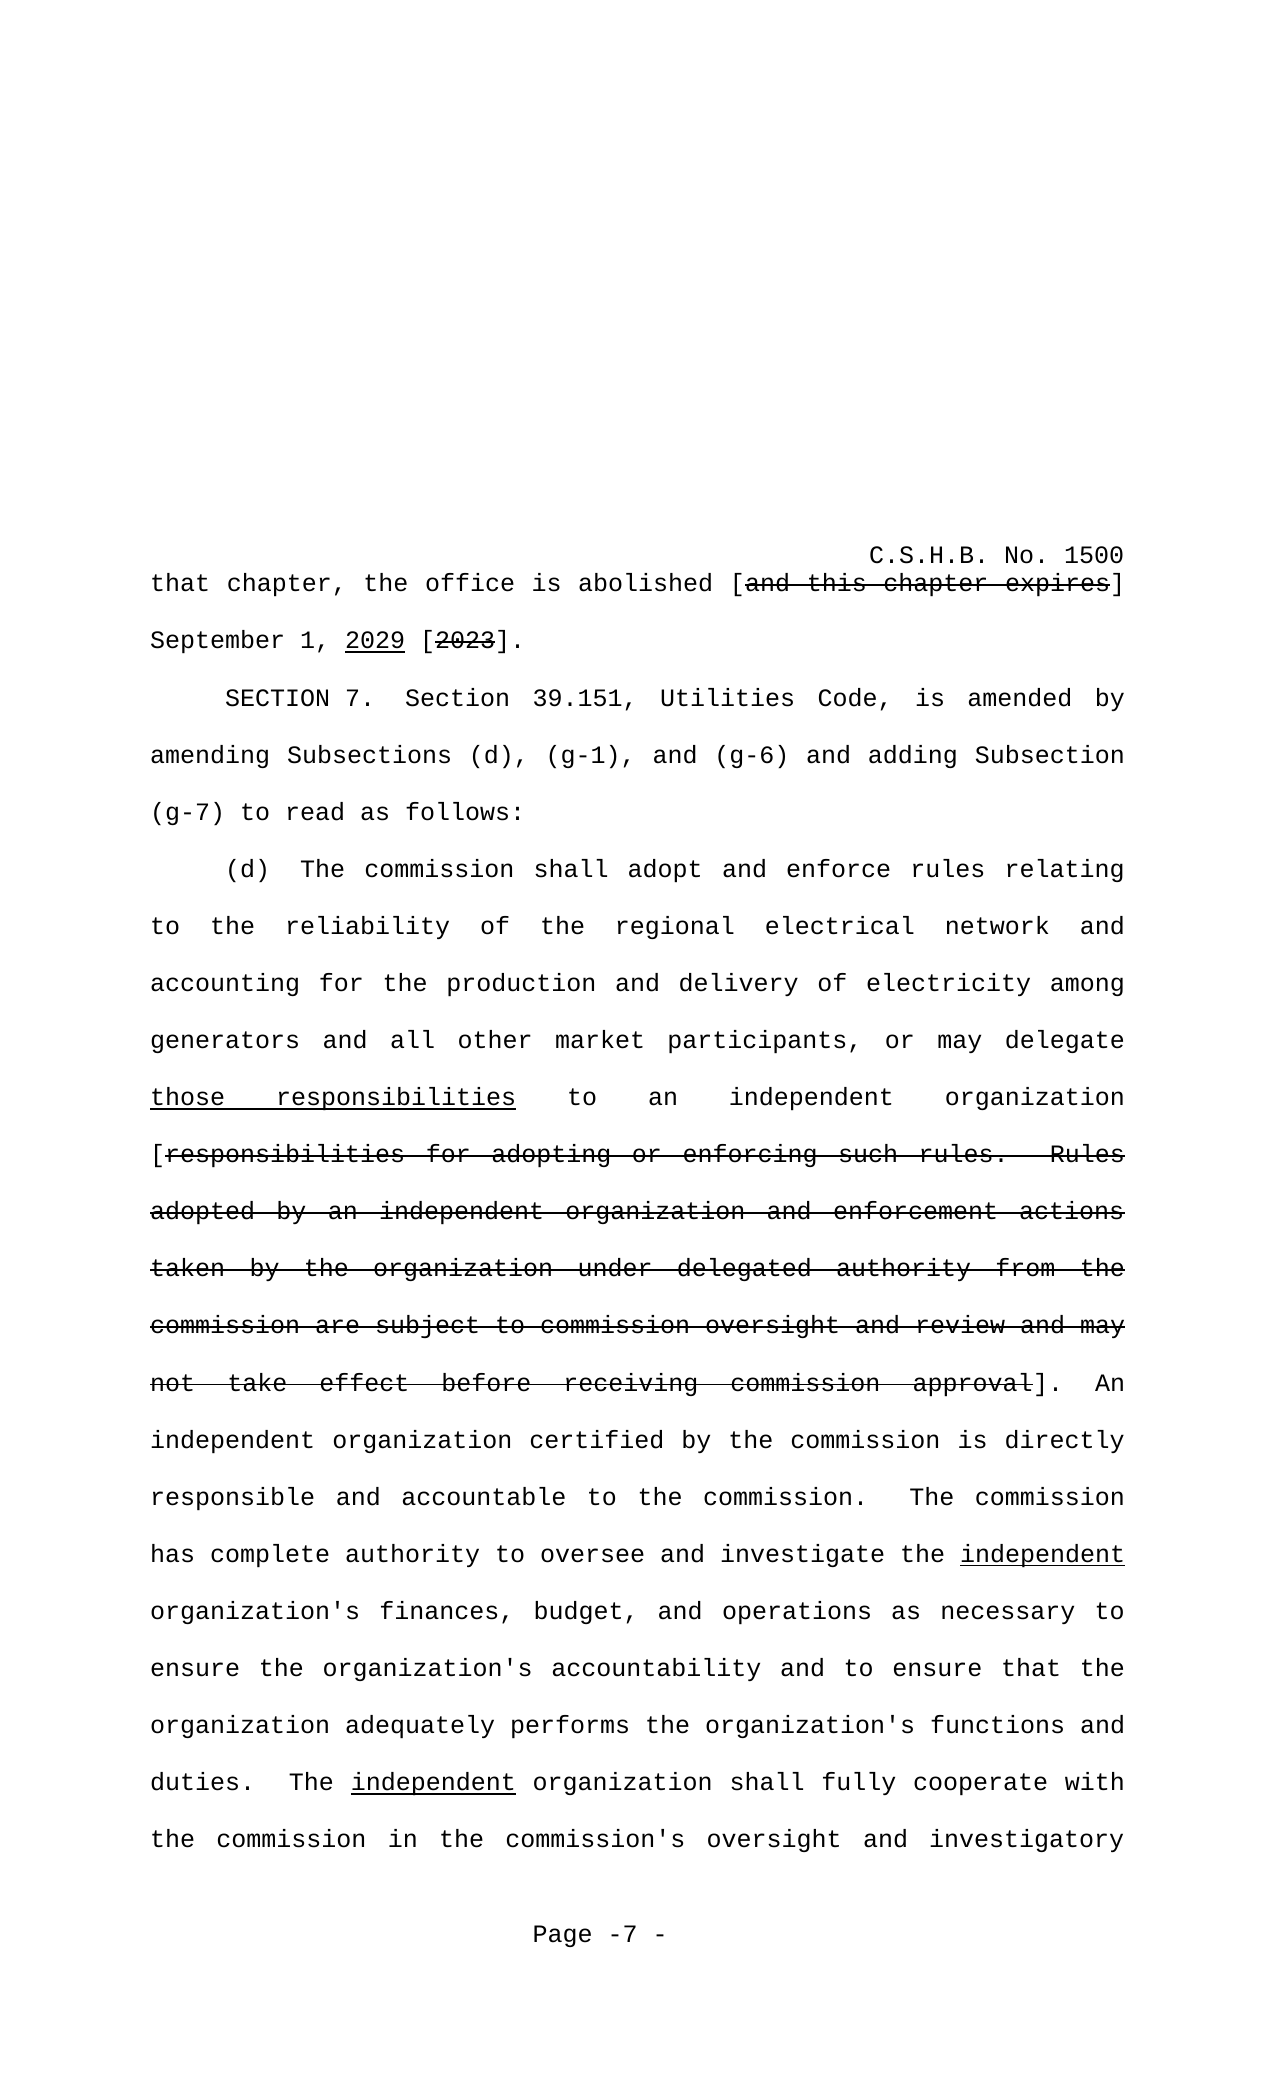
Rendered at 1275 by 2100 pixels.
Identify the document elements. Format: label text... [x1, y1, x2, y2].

text SECTION 7. Section 39.151, Utilities Code, is amended by amending Subsections (d), (g-1), and (g-6) and adding Subsection (g-7) to read as follows: [150, 685, 1125, 828]
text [150, 571, 1125, 656]
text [150, 1328, 1125, 1855]
